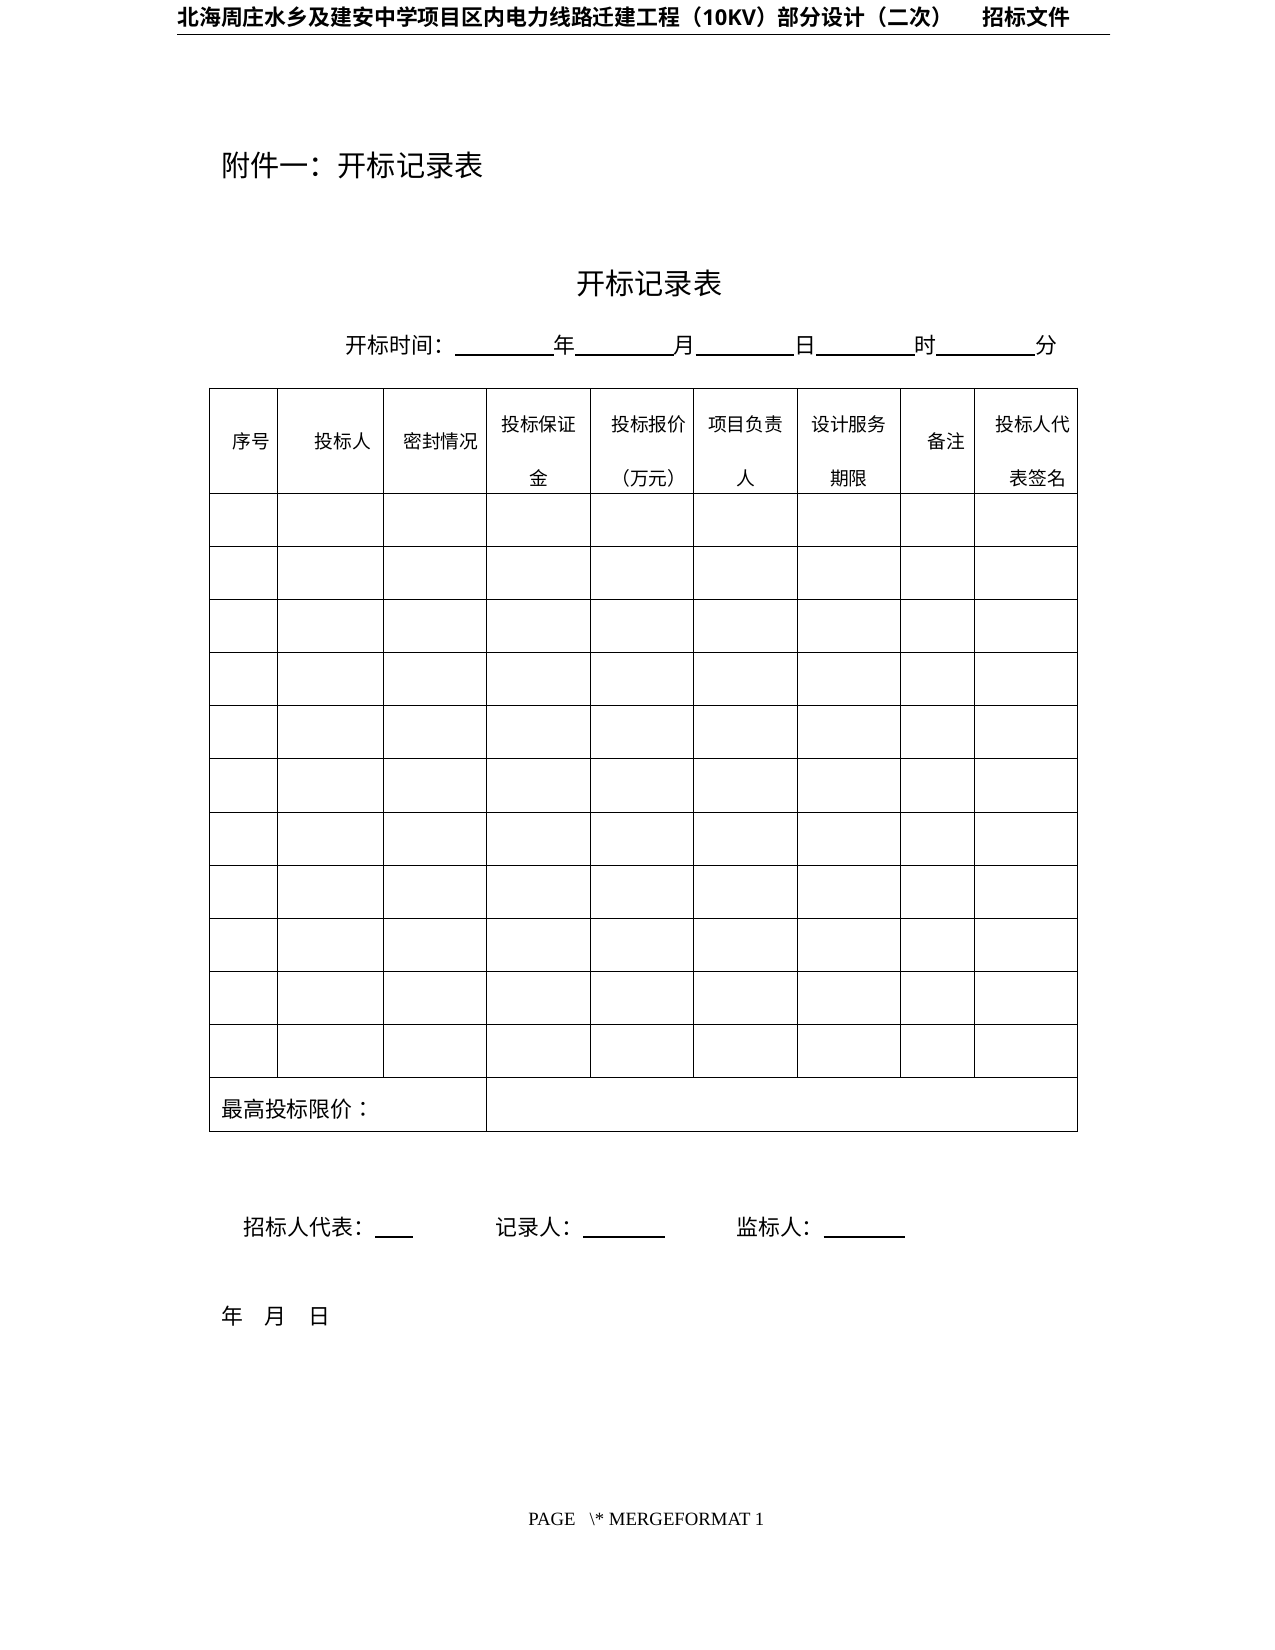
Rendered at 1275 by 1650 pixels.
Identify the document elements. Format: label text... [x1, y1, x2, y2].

table_cell [591, 600, 693, 652]
table_cell [210, 653, 277, 705]
table_cell [384, 494, 486, 546]
table_cell [901, 1025, 974, 1077]
table_cell [975, 706, 1077, 758]
table_cell [901, 600, 974, 652]
table_cell [694, 759, 797, 812]
table_cell [384, 866, 486, 918]
table_cell [694, 866, 797, 918]
table_cell [384, 1025, 486, 1077]
table_cell [487, 600, 590, 652]
table_cell [210, 547, 277, 599]
table_cell [487, 759, 590, 812]
table_cell [901, 494, 974, 546]
table_cell [487, 653, 590, 705]
table_cell [487, 706, 590, 758]
table_cell [591, 706, 693, 758]
table_cell [798, 1025, 900, 1077]
table_cell [975, 494, 1077, 546]
table_cell [694, 653, 797, 705]
table_cell [975, 919, 1077, 971]
table_cell [901, 759, 974, 812]
table_cell [591, 813, 693, 864]
table_cell [694, 919, 797, 971]
table_cell [591, 919, 693, 971]
table_cell [975, 653, 1077, 705]
table_cell [210, 600, 277, 652]
table_cell [975, 813, 1077, 864]
table_cell [210, 494, 277, 546]
table_cell [384, 759, 486, 812]
table_cell [384, 653, 486, 705]
table_cell [694, 813, 797, 864]
text 附件一：开标记录表 [221, 146, 1087, 184]
table_cell [384, 547, 486, 599]
table_cell [798, 494, 900, 546]
table_cell [210, 759, 277, 812]
table_cell [278, 600, 383, 652]
table_cell [975, 866, 1077, 918]
table_cell [487, 1078, 1077, 1131]
table_cell [278, 813, 383, 864]
table_header 序号 [210, 389, 277, 493]
text 开标记录表 [514, 260, 784, 303]
table_cell [487, 813, 590, 864]
table_header 密封情况 [384, 389, 486, 493]
table_cell [694, 972, 797, 1024]
table_header 备注 [901, 389, 974, 493]
table_header 投标报价 （万元） [591, 389, 693, 493]
table_cell [901, 972, 974, 1024]
table_cell 最高投标限价： [210, 1078, 486, 1131]
table_cell [384, 972, 486, 1024]
table_cell [901, 919, 974, 971]
table_cell [278, 919, 383, 971]
table_cell [798, 972, 900, 1024]
table_cell [384, 813, 486, 864]
table_cell [694, 494, 797, 546]
table_header 投标人代 表签名 [975, 389, 1077, 493]
table_cell [384, 600, 486, 652]
table_cell [591, 494, 693, 546]
table_cell [384, 706, 486, 758]
table_cell [975, 547, 1077, 599]
table_cell [487, 866, 590, 918]
table_cell [210, 866, 277, 918]
table_cell [487, 972, 590, 1024]
table_cell [591, 972, 693, 1024]
table_cell [798, 866, 900, 918]
table_header 设计服务 期限 [798, 389, 900, 493]
table_cell [210, 1025, 277, 1077]
table_cell [694, 600, 797, 652]
table_cell [694, 547, 797, 599]
table_cell [487, 1025, 590, 1077]
text 开标时间： 年 月 日 时 分 [346, 328, 1087, 359]
table_header 投标保证 金 [487, 389, 590, 493]
table_cell [591, 1025, 693, 1077]
table_cell [487, 547, 590, 599]
table_cell [798, 706, 900, 758]
table_cell [798, 759, 900, 812]
table_cell [278, 706, 383, 758]
table_cell [694, 1025, 797, 1077]
table_cell [278, 547, 383, 599]
table_cell [798, 653, 900, 705]
table_cell [798, 600, 900, 652]
table_cell [210, 813, 277, 864]
table_cell [278, 866, 383, 918]
table_cell [591, 653, 693, 705]
table_cell [591, 866, 693, 918]
table_cell [694, 706, 797, 758]
table_header 项目负责 人 [694, 389, 797, 493]
table_cell [210, 919, 277, 971]
table_cell [591, 547, 693, 599]
table_header 投标人 [278, 389, 383, 493]
table_cell [975, 972, 1077, 1024]
table_cell [975, 759, 1077, 812]
table_cell [278, 653, 383, 705]
table_cell [798, 919, 900, 971]
table_cell [901, 653, 974, 705]
text 招标人代表： 记录人： 监标人： [200, 1210, 1087, 1241]
table_cell [975, 1025, 1077, 1077]
table_cell [798, 813, 900, 864]
table_cell [278, 759, 383, 812]
table_cell [278, 494, 383, 546]
table_cell [901, 706, 974, 758]
table_cell [384, 919, 486, 971]
text 年 月 日 [177, 1299, 1110, 1330]
table_cell [487, 494, 590, 546]
table_cell [487, 919, 590, 971]
table_cell [278, 972, 383, 1024]
table_cell [210, 972, 277, 1024]
table_cell [901, 866, 974, 918]
table_cell [278, 1025, 383, 1077]
table_cell [975, 600, 1077, 652]
table_cell [901, 813, 974, 864]
table_cell [591, 759, 693, 812]
table_cell [210, 706, 277, 758]
table_cell [901, 547, 974, 599]
table_cell [798, 547, 900, 599]
